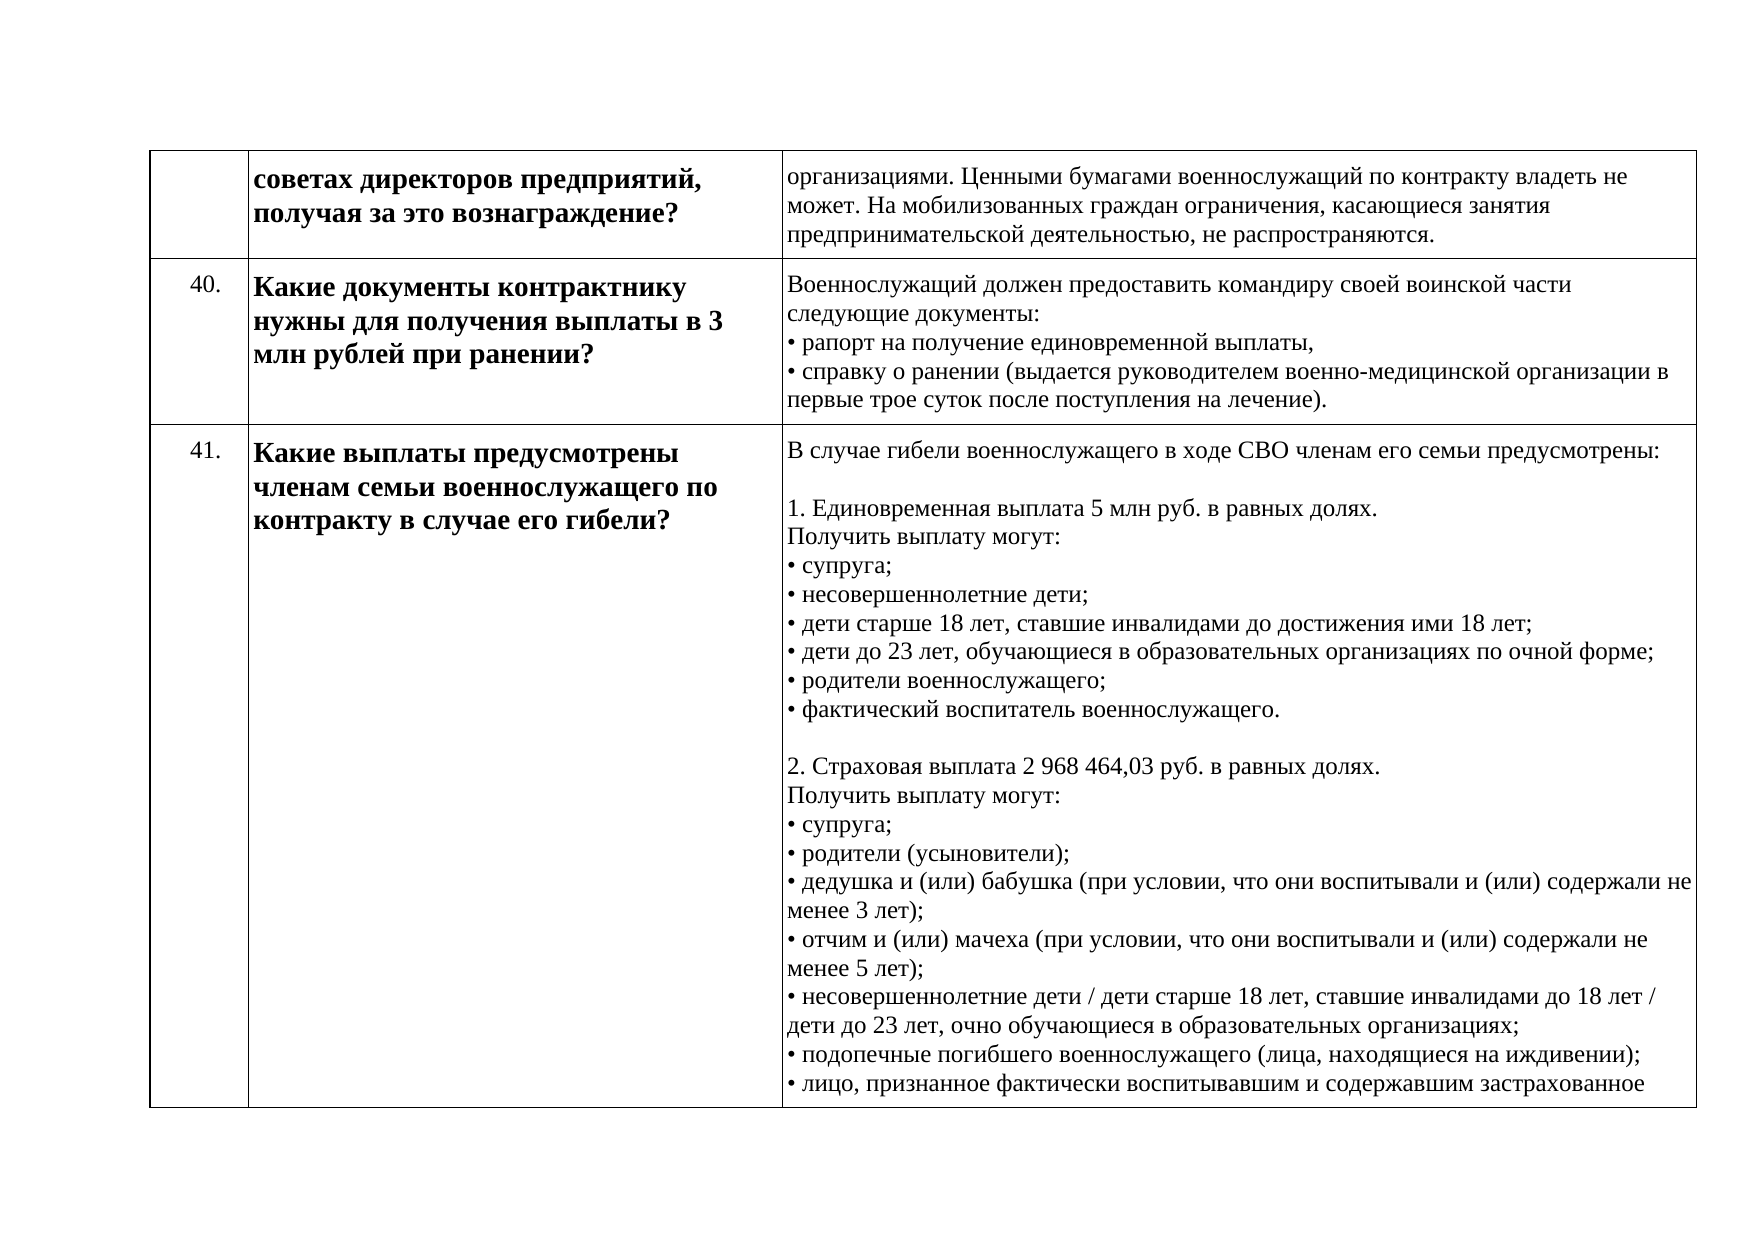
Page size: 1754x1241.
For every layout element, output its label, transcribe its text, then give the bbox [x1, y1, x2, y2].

table_cell Какие документы контрактнику нужны для получения выплаты в 3 млн рублей при ранении? [249, 259, 782, 424]
table_cell [151, 151, 248, 258]
table_cell [151, 425, 248, 1107]
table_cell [249, 425, 782, 1107]
table_cell Военнослужащий должен предоставить командиру своей воинской части следующие документы: • рапорт на получение единовременной выплаты, • справку о ранении (выдается руководителем военно-медицинской организации в первые трое суток после поступления на лечение). [783, 259, 1696, 424]
table_cell [151, 259, 248, 424]
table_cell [249, 151, 782, 258]
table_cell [783, 425, 1696, 1107]
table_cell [783, 151, 1696, 258]
